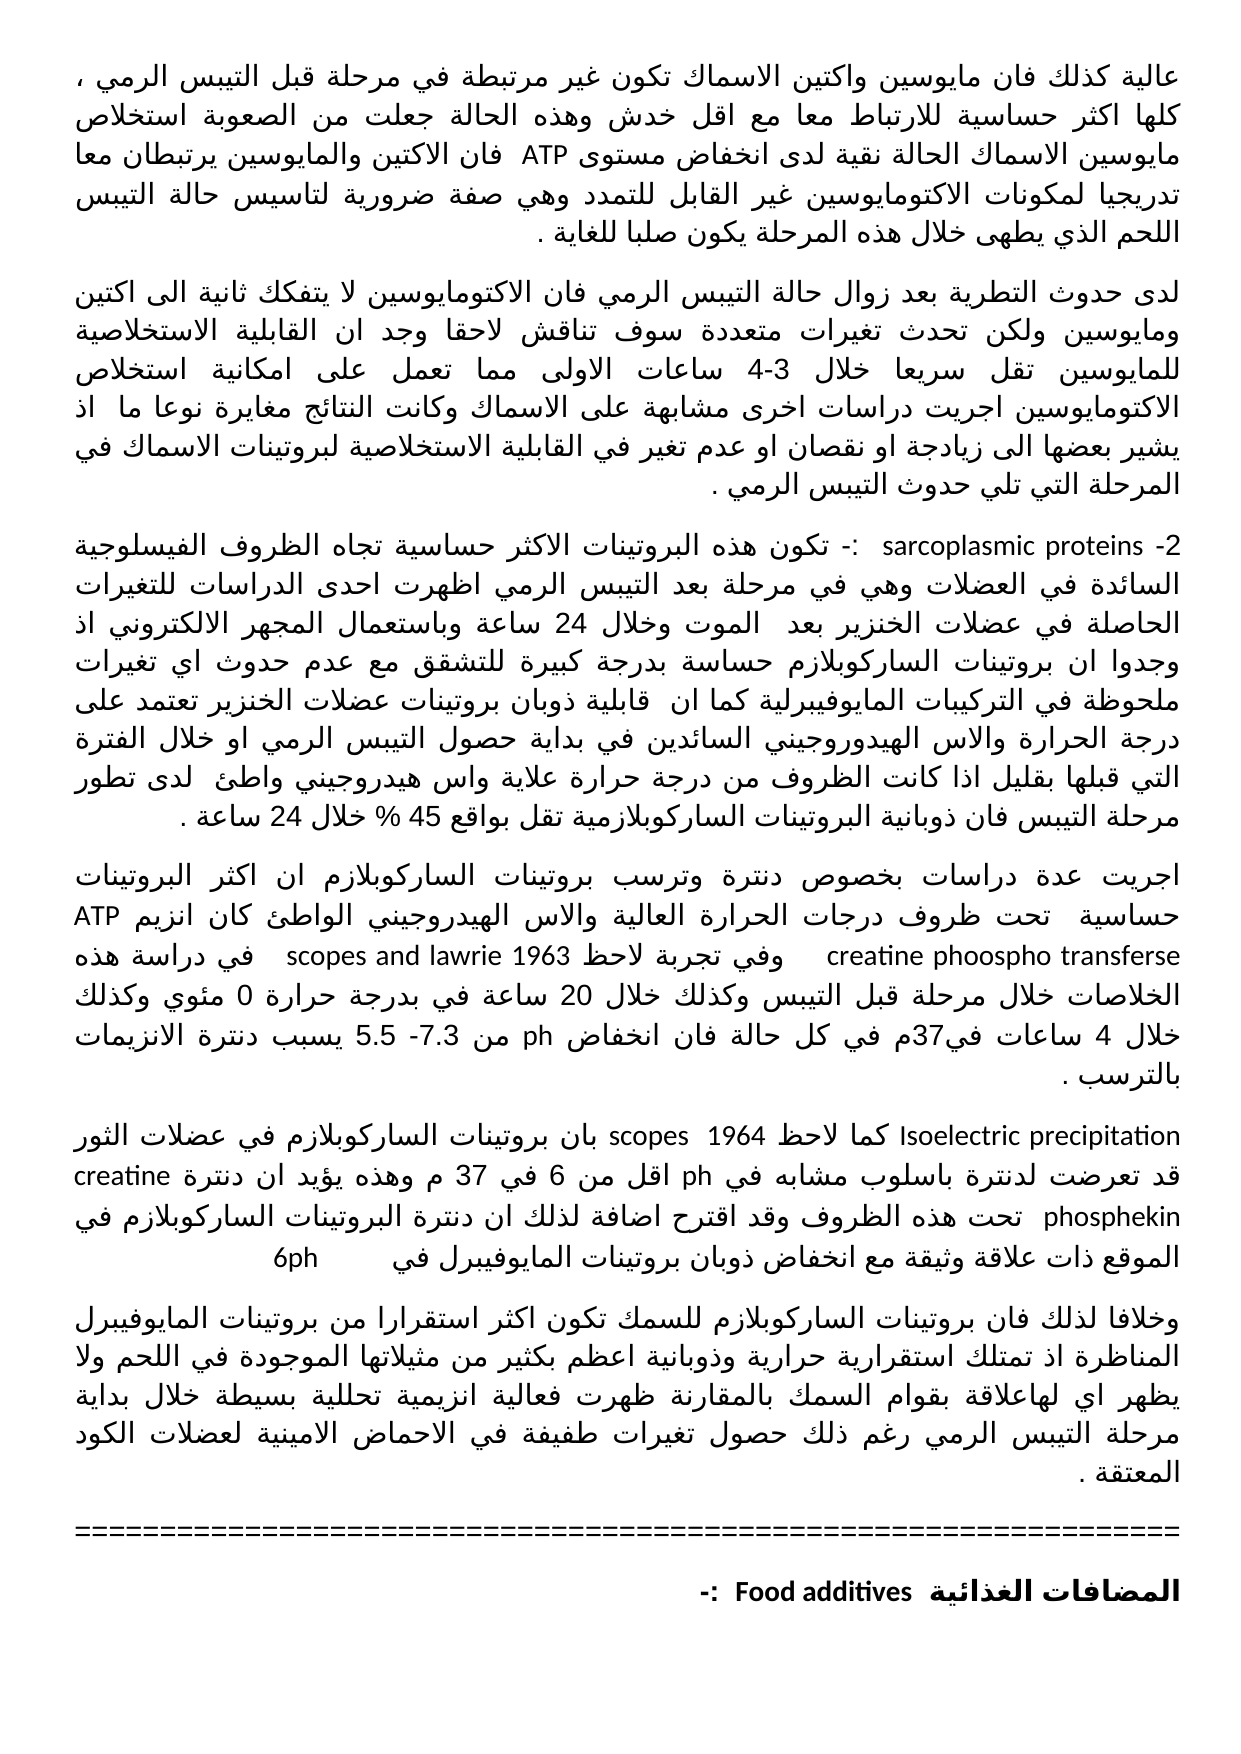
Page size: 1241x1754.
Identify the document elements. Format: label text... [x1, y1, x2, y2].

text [74, 59, 1181, 249]
text اجريت عدة دراسات بخصوص دنترة وترسب بروتينات الساركوبلازم ان اكثر البروتينات حساسية تحت ظروف درجات الحرارة العالية والاس الهيدروجيني الواطئ كان انزيم ATP creatine phoospho transferse وفي تجربة لاحظ scopes and lawrie 1963 في دراسة هذه الخلاصات خلال مرحلة قبل التيبس وكذلك خلال 20 ساعة في بدرجة حرارة 0 مئوي وكذلك خلال 4 ساعات في37م في كل حالة فان انخفاض ph من 7.3- 5.5 يسبب دنترة الانزيمات بالترسب . [74, 858, 1181, 1091]
text ================================================================= [74, 1514, 1181, 1548]
text 2- sarcoplasmic proteins :- تكون هذه البروتينات الاكثر حساسية تجاه الظروف الفيسلوجية السائدة في العضلات وهي في مرحلة بعد التيبس الرمي اظهرت احدى الدراسات للتغيرات الحاصلة في عضلات الخنزير بعد الموت وخلال 24 ساعة وباستعمال المجهر الالكتروني اذ وجدوا ان بروتينات الساركوبلازم حساسة بدرجة كبيرة للتشقق مع عدم حدوث اي تغيرات ملحوظة في التركيبات المايوفيبرلية كما ان قابلية ذوبان بروتينات عضلات الخنزير تعتمد على درجة الحرارة والاس الهيدوروجيني السائدين في بداية حصول التيبس الرمي او خلال الفترة التي قبلها بقليل اذا كانت الظروف من درجة حرارة علاية واس هيدروجيني واطئ لدى تطور مرحلة التيبس فان ذوبانية البروتينات الساركوبلازمية تقل بواقع 45 % خلال 24 ساعة . [74, 527, 1181, 832]
text Isoelectric precipitation كما لاحظ scopes 1964 بان بروتينات الساركوبلازم في عضلات الثور قد تعرضت لدنترة باسلوب مشابه في ph اقل من 6 في 37 م وهذه يؤيد ان دنترة creatine phosphekin تحت هذه الظروف وقد اقترح اضافة لذلك ان دنترة البروتينات الساركوبلازم في الموقع ذات علاقة وثيقة مع انخفاض ذوبان بروتينات المايوفيبرل في 6ph [74, 1117, 1181, 1274]
text وخلافا لذلك فان بروتينات الساركوبلازم للسمك تكون اكثر استقرارا من بروتينات المايوفيبرل المناظرة اذ تمتلك استقرارية حرارية وذوبانية اعظم بكثير من مثيلاتها الموجودة في اللحم ولا يظهر اي لهاعلاقة بقوام السمك بالمقارنة ظهرت فعالية انزيمية تحللية بسيطة خلال بداية مرحلة التيبس الرمي رغم ذلك حصول تغيرات طفيفة في الاحماض الامينية لعضلات الكود المعتقة . [74, 1301, 1181, 1488]
text المضافات الغذائية Food additives :- [74, 1573, 1181, 1609]
text لدى حدوث التطرية بعد زوال حالة التيبس الرمي فان الاكتومايوسين لا يتفكك ثانية الى اكتين ومايوسين ولكن تحدث تغيرات متعددة سوف تناقش لاحقا وجد ان القابلية الاستخلاصية للمايوسين تقل سريعا خلال 3-4 ساعات الاولى مما تعمل على امكانية استخلاص الاكتومايوسين اجريت دراسات اخرى مشابهة على الاسماك وكانت النتائج مغايرة نوعا ما اذ يشير بعضها الى زيادجة او نقصان او عدم تغير في القابلية الاستخلاصية لبروتينات الاسماك في المرحلة التي تلي حدوث التيبس الرمي . [74, 275, 1181, 501]
